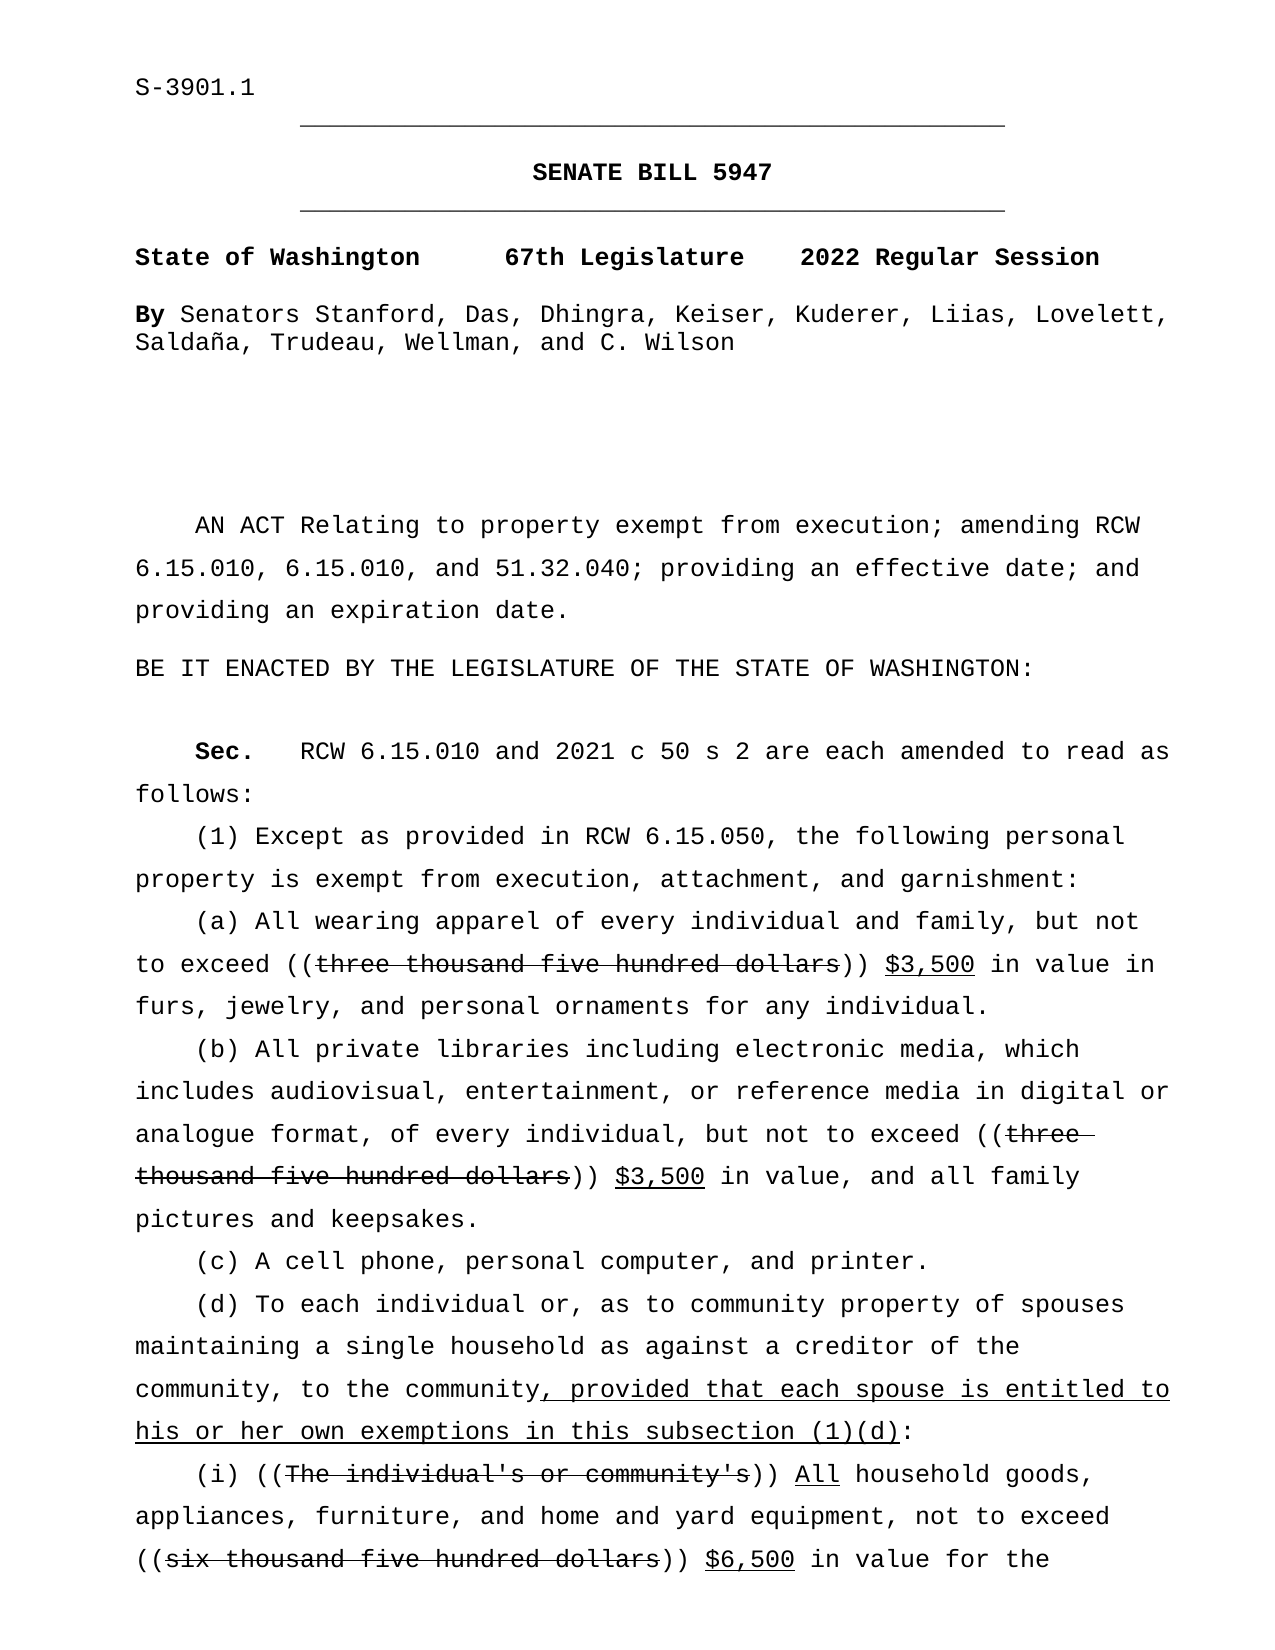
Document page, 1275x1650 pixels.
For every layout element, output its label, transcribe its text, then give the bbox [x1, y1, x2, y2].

text AN ACT Relating to property exempt from execution; amending RCW 6.15.010, 6.15.010, and 51.32.040; providing an effective date; and providing an expiration date. [135, 500, 1170, 627]
text BE IT ENACTED BY THE LEGISLATURE OF THE STATE OF WASHINGTON: [135, 656, 1170, 684]
text (d) To each individual or, as to community property of spouses maintaining a single household as against a creditor of the community, to the community, provided that each spouse is entitled to his or her own exemptions in this subsection (1)(d): [135, 1278, 1170, 1448]
text (b) All private libraries including electronic media, which includes audiovisual, entertainment, or reference media in digital or analogue format, of every individual, but not to exceed ((three thousand five hundred dollars)) $3,500 in value, and all family pictures and keepsakes. [135, 1023, 1170, 1236]
text Sec. RCW 6.15.010 and 2021 c 50 s 2 are each amended to read as follows: [135, 726, 1170, 811]
text (1) Except as provided in RCW 6.15.050, the following personal property is exempt from execution, attachment, and garnishment: [135, 811, 1170, 896]
text SENATE BILL 5947 [135, 160, 1170, 188]
text _______________________________________________ [135, 103, 1170, 132]
text State of Washington 67th Legislature 2022 Regular Session [135, 245, 1170, 273]
text (a) All wearing apparel of every individual and family, but not to exceed ((three thousand five hundred dollars)) $3,500 in value in furs, jewelry, and personal ornaments for any individual. [135, 896, 1170, 1023]
text S-3901.1 [135, 75, 1170, 103]
text _______________________________________________ [135, 188, 1170, 217]
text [135, 1448, 1170, 1576]
text By Senators Stanford, Das, Dhingra, Keiser, Kuderer, Liias, Lovelett, Saldaña, Trudeau, Wellman, and C. Wilson [135, 302, 1170, 358]
text (c) A cell phone, personal computer, and printer. [135, 1236, 1170, 1278]
